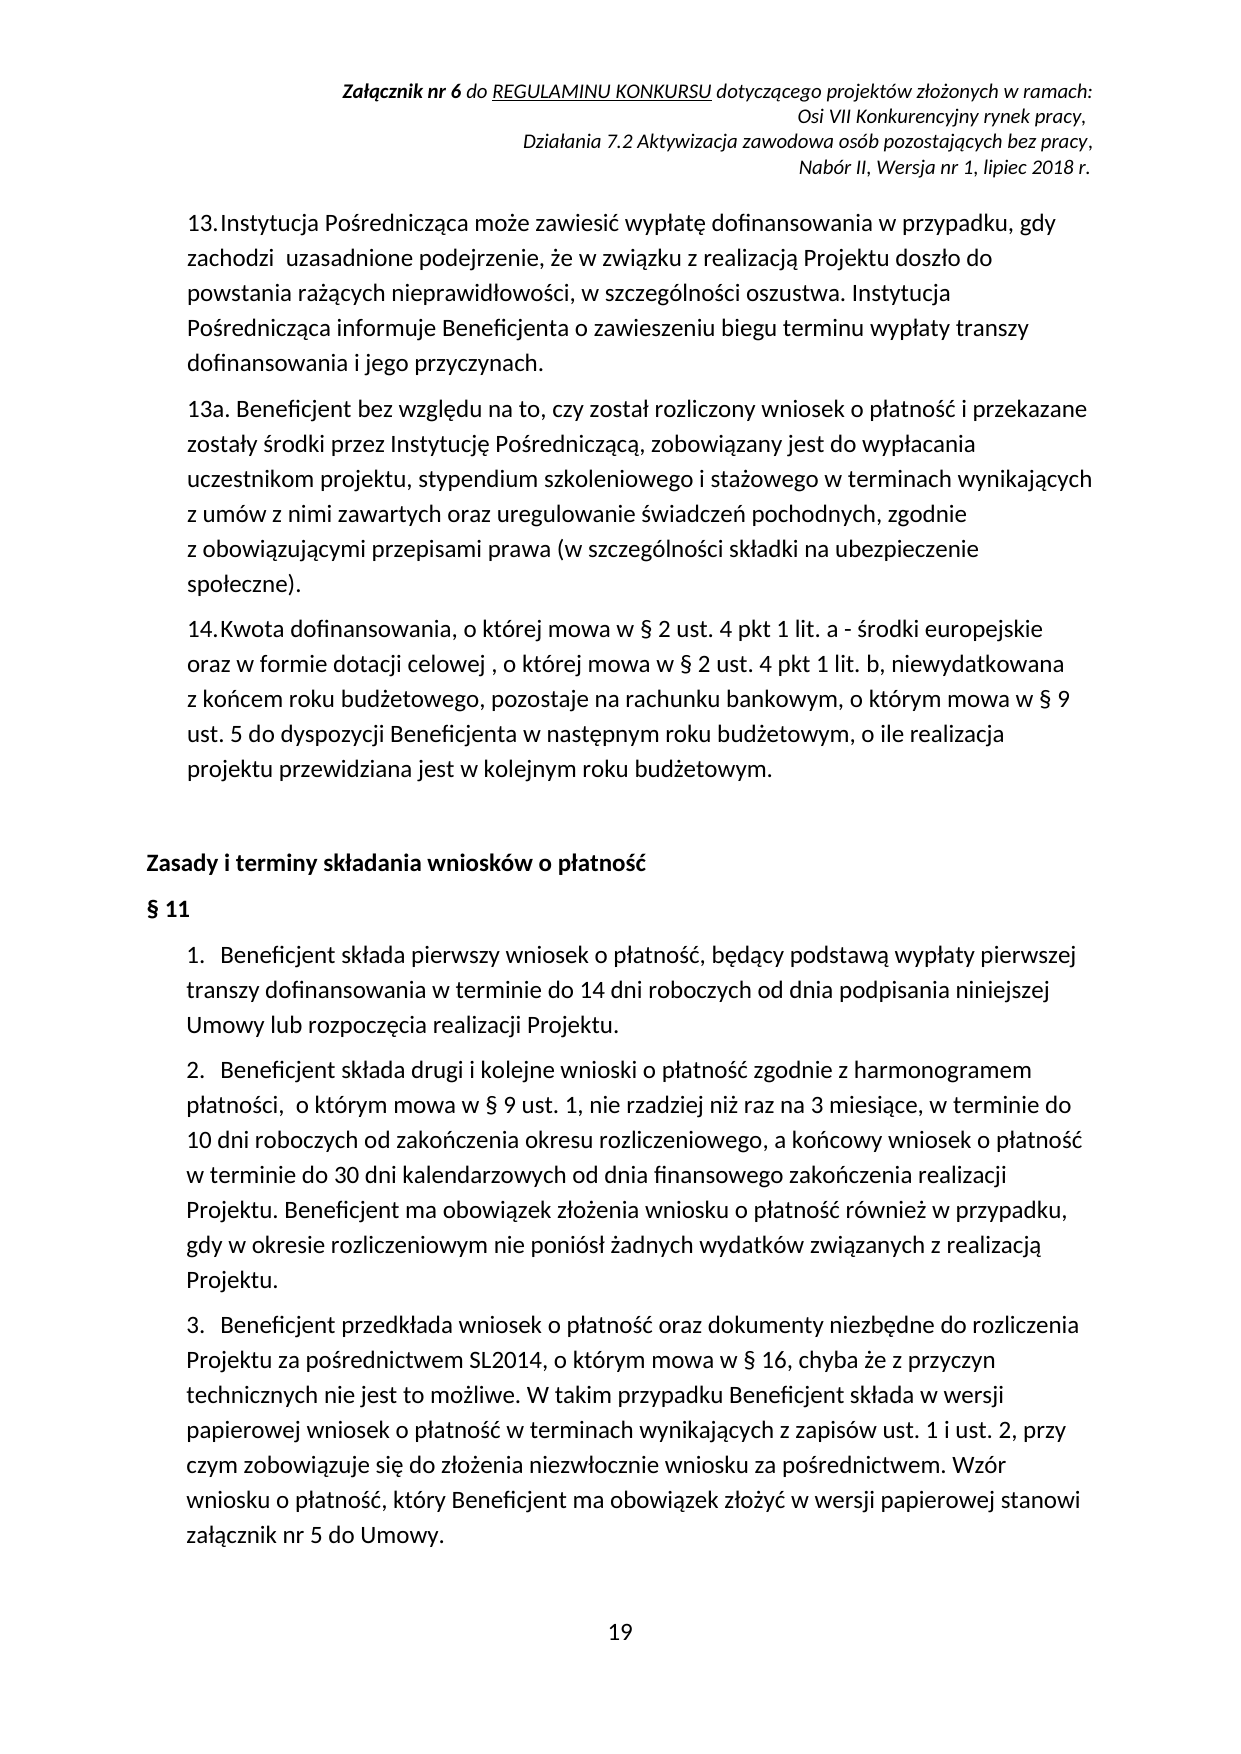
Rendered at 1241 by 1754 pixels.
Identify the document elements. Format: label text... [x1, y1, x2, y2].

list Beneficjent składa drugi i kolejne wnioski o płatność zgodnie z harmonogramem płatności, o którym mowa w § 9 ust. 1, nie rzadziej niż raz na 3 miesiące, w terminie do 10 dni roboczych od zakończenia okresu rozliczeniowego, a końcowy wniosek o płatność w terminie do 30 dni kalendarzowych od dnia finansowego zakończenia realizacji Projektu. Beneficjent ma obowiązek złożenia wniosku o płatność również w przypadku, gdy w okresie rozliczeniowym nie poniósł żadnych wydatków związanych z realizacją Projektu. [186, 1054, 1093, 1294]
list Beneficjent przedkłada wniosek o płatność oraz dokumenty niezbędne do rozliczenia Projektu za pośrednictwem SL2014, o którym mowa w § 16, chyba że z przyczyn technicznych nie jest to możliwe. W takim przypadku Beneficjent składa w wersji papierowej wniosek o płatność w terminach wynikających z zapisów ust. 1 i ust. 2, przy czym zobowiązuje się do złożenia niezwłocznie wniosku za pośrednictwem. Wzór wniosku o płatność, który Beneficjent ma obowiązek złożyć w wersji papierowej stanowi załącznik nr 5 do Umowy. [186, 1309, 1093, 1550]
list Beneficjent składa pierwszy wniosek o płatność, będący podstawą wypłaty pierwszej transzy dofinansowania w terminie do 14 dni roboczych od dnia podpisania niniejszej Umowy lub rozpoczęcia realizacji Projektu. [186, 939, 1093, 1039]
text § 11 [146, 893, 1095, 923]
text Zasady i terminy składania wniosków o płatność [146, 847, 1095, 877]
list Kwota dofinansowania, o której mowa w § 2 ust. 4 pkt 1 lit. a - środki europejskie oraz w formie dotacji celowej , o której mowa w § 2 ust. 4 pkt 1 lit. b, niewydatkowana z końcem roku budżetowego, pozostaje na rachunku bankowym, o którym mowa w § 9 ust. 5 do dyspozycji Beneficjenta w następnym roku budżetowym, o ile realizacja projektu przewidziana jest w kolejnym roku budżetowym. [187, 613, 1093, 783]
list Instytucja Pośrednicząca może zawiesić wypłatę dofinansowania w przypadku, gdy zachodzi uzasadnione podejrzenie, że w związku z realizacją Projektu doszło do powstania rażących nieprawidłowości, w szczególności oszustwa. Instytucja Pośrednicząca informuje Beneficjenta o zawieszeniu biegu terminu wypłaty transzy dofinansowania i jego przyczynach. [187, 208, 1093, 378]
text 13a. Beneficjent bez względu na to, czy został rozliczony wniosek o płatność i przekazane zostały środki przez Instytucję Pośredniczącą, zobowiązany jest do wypłacania uczestnikom projektu, stypendium szkoleniowego i stażowego w terminach wynikających z umów z nimi zawartych oraz uregulowanie świadczeń pochodnych, zgodnie z obowiązującymi przepisami prawa (w szczególności składki na ubezpieczenie społeczne). [187, 393, 1093, 598]
